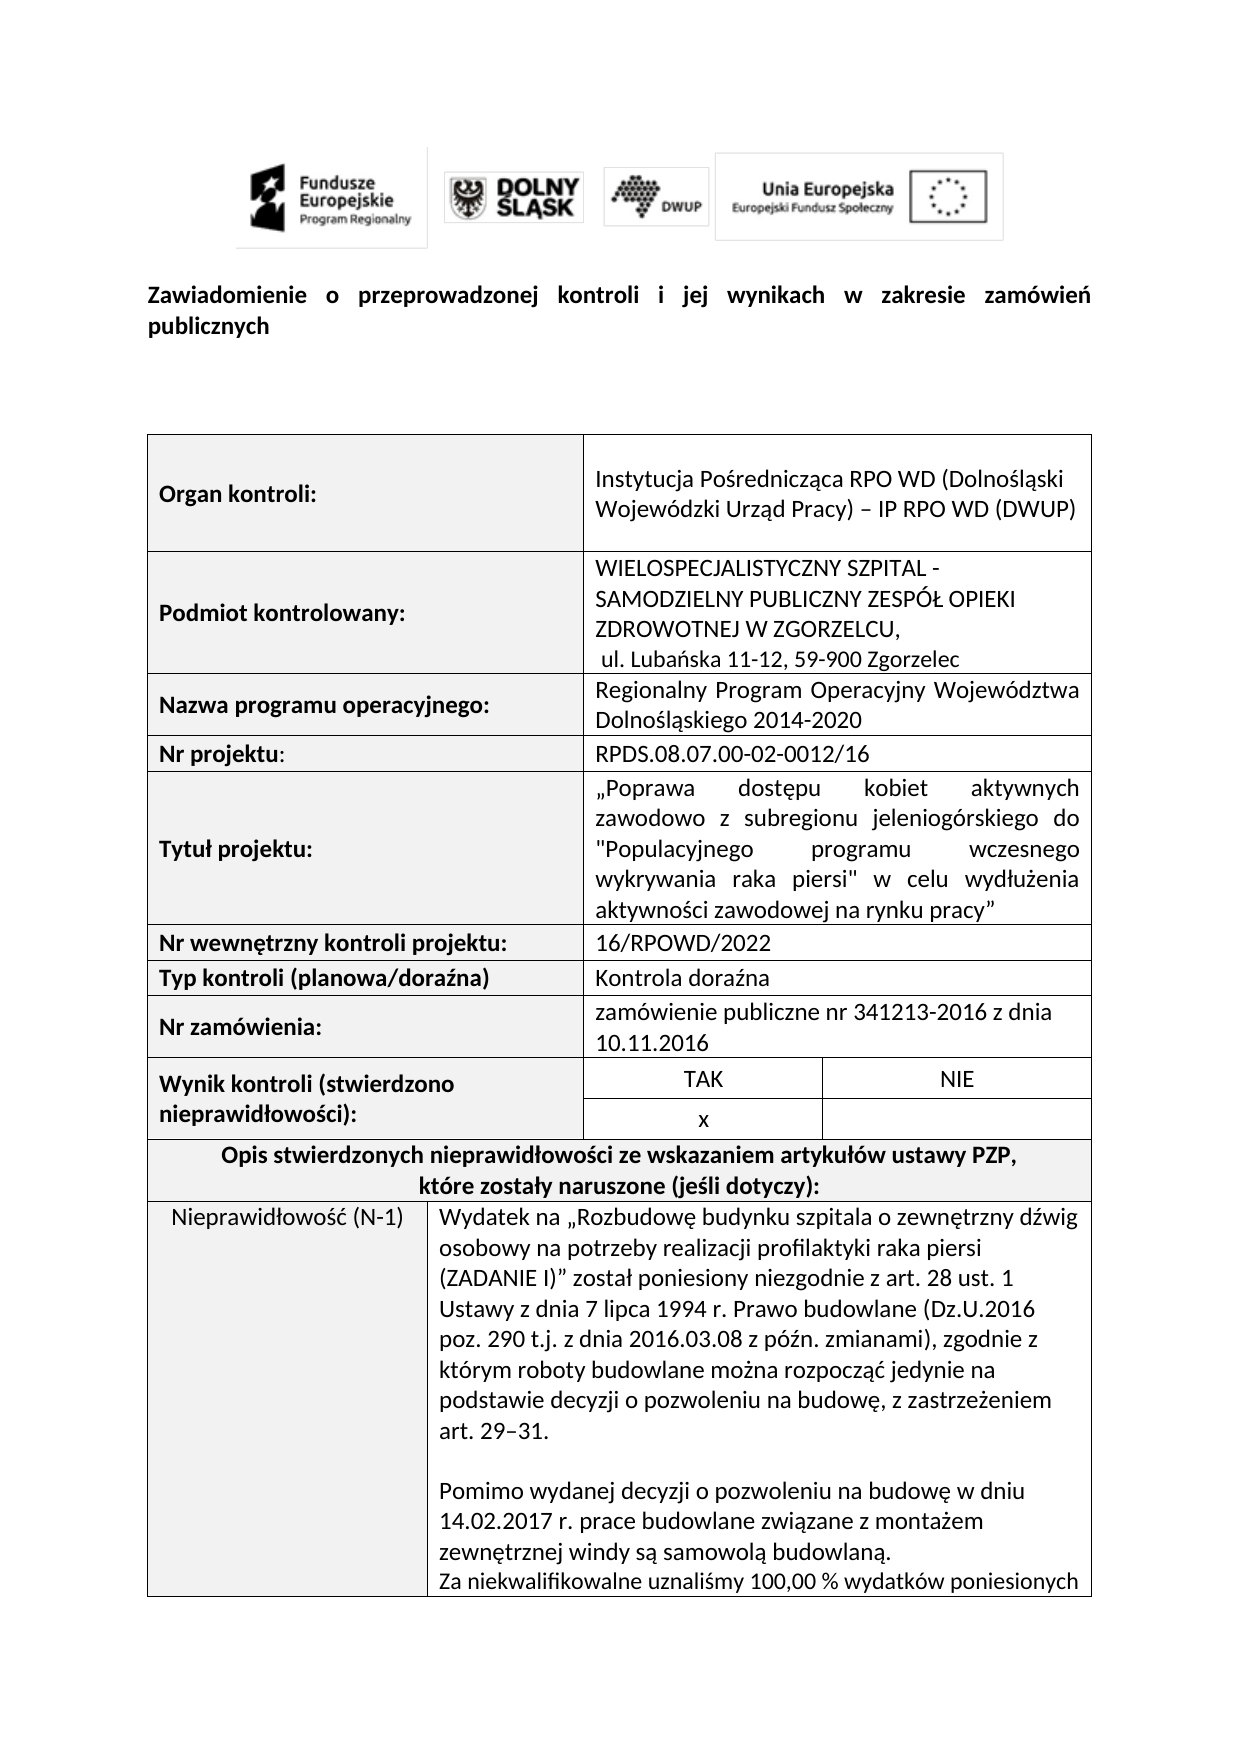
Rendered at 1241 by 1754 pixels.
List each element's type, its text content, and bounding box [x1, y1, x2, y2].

table_cell Nazwa programu operacyjnego: [148, 674, 583, 735]
table_cell Tytuł projektu: [148, 772, 583, 924]
table_cell Podmiot kontrolowany: [148, 552, 583, 673]
table_cell NIE [823, 1058, 1091, 1098]
table_cell Nr wewnętrzny kontroli projektu: [148, 925, 583, 960]
table_cell Opis stwierdzonych nieprawidłowości ze wskazaniem artykułów ustawy PZP, które zostały naruszone (jeśli dotyczy): [148, 1140, 1091, 1201]
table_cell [428, 1202, 1091, 1596]
text Zawiadomienie o przeprowadzonej kontroli i jej wynikach w zakresie zamówień publicznych [148, 280, 1093, 341]
table_cell Nr zamówienia: [148, 996, 583, 1057]
table_cell Wynik kontroli (stwierdzono nieprawidłowości): [148, 1058, 583, 1138]
table_header Organ kontroli: [148, 435, 583, 551]
picture [235, 147, 1005, 250]
table_cell 16/RPOWD/2022 [584, 925, 1091, 960]
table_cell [148, 1202, 427, 1596]
table_cell Kontrola doraźna [584, 961, 1091, 995]
table_header Instytucja Pośrednicząca RPO WD (Dolnośląski Wojewódzki Urząd Pracy) – IP RPO WD (DWUP) [584, 435, 1091, 551]
table_cell „Poprawa dostępu kobiet aktywnych zawodowo z subregionu jeleniogórskiego do "Populacyjnego programu wczesnego wykrywania raka piersi" w celu wydłużenia aktywności zawodowej na rynku pracy” [584, 772, 1091, 924]
table_cell RPDS.08.07.00-02-0012/16 [584, 736, 1091, 771]
table_cell [823, 1099, 1091, 1138]
table_cell Regionalny Program Operacyjny Województwa Dolnośląskiego 2014-2020 [584, 674, 1091, 735]
table_cell TAK [584, 1058, 822, 1098]
table_cell x [584, 1099, 822, 1138]
table_cell zamówienie publiczne nr 341213-2016 z dnia 10.11.2016 [584, 996, 1091, 1057]
table_cell WIELOSPECJALISTYCZNY SZPITAL - SAMODZIELNY PUBLICZNY ZESPÓŁ OPIEKI ZDROWOTNEJ W ZGORZELCU, ul. Lubańska 11-12, 59-900 Zgorzelec [584, 552, 1091, 673]
table_cell Nr projektu: [148, 736, 583, 771]
table_cell Typ kontroli (planowa/doraźna) [148, 961, 583, 995]
